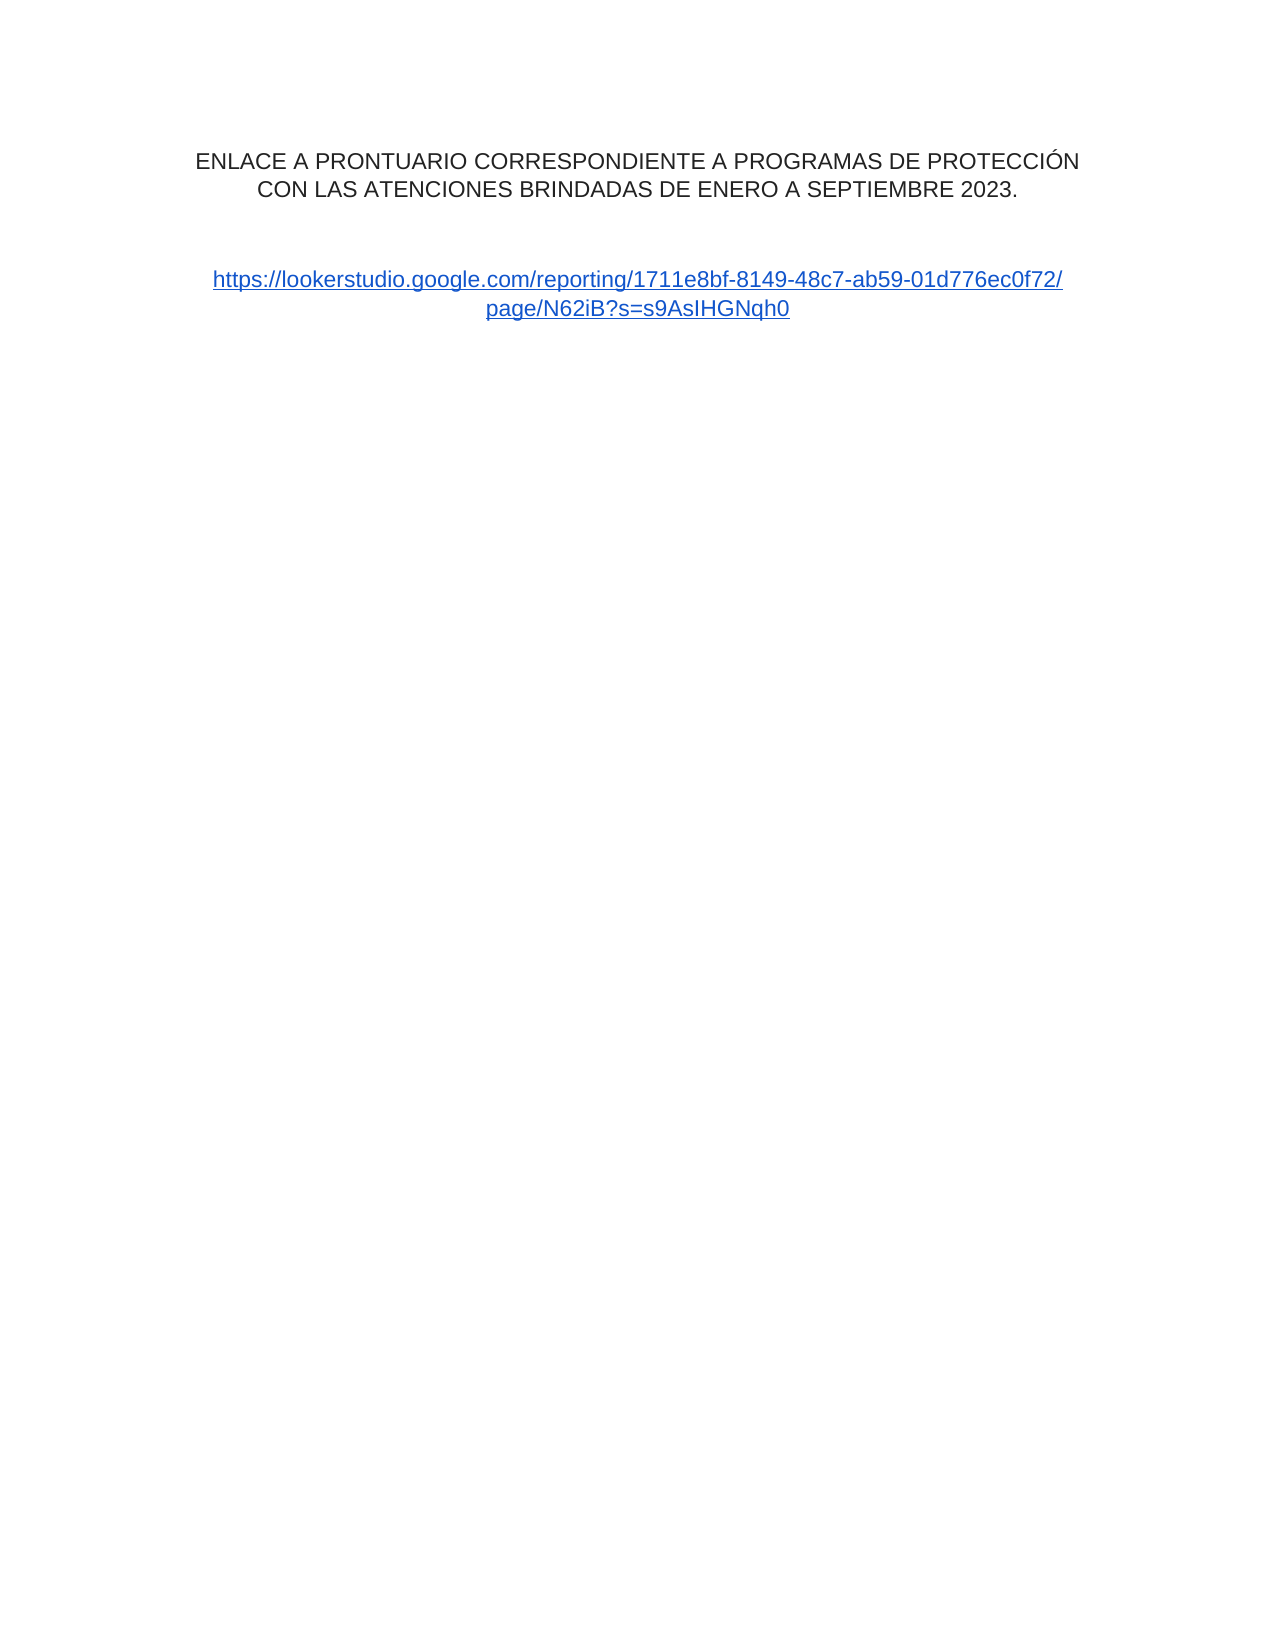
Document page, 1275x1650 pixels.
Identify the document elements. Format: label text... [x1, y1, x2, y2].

text https://lookerstudio.google.com/reporting/1711e8bf-8149-48c7-ab59-01d776ec0f72/page/N62iB?s=s9AsIHGNqh0 [177, 266, 1098, 321]
text ENLACE A PRONTUARIO CORRESPONDIENTE A PROGRAMAS DE PROTECCIÓN CON LAS ATENCIONES BRINDADAS DE ENERO A SEPTIEMBRE 2023. [177, 148, 1098, 202]
